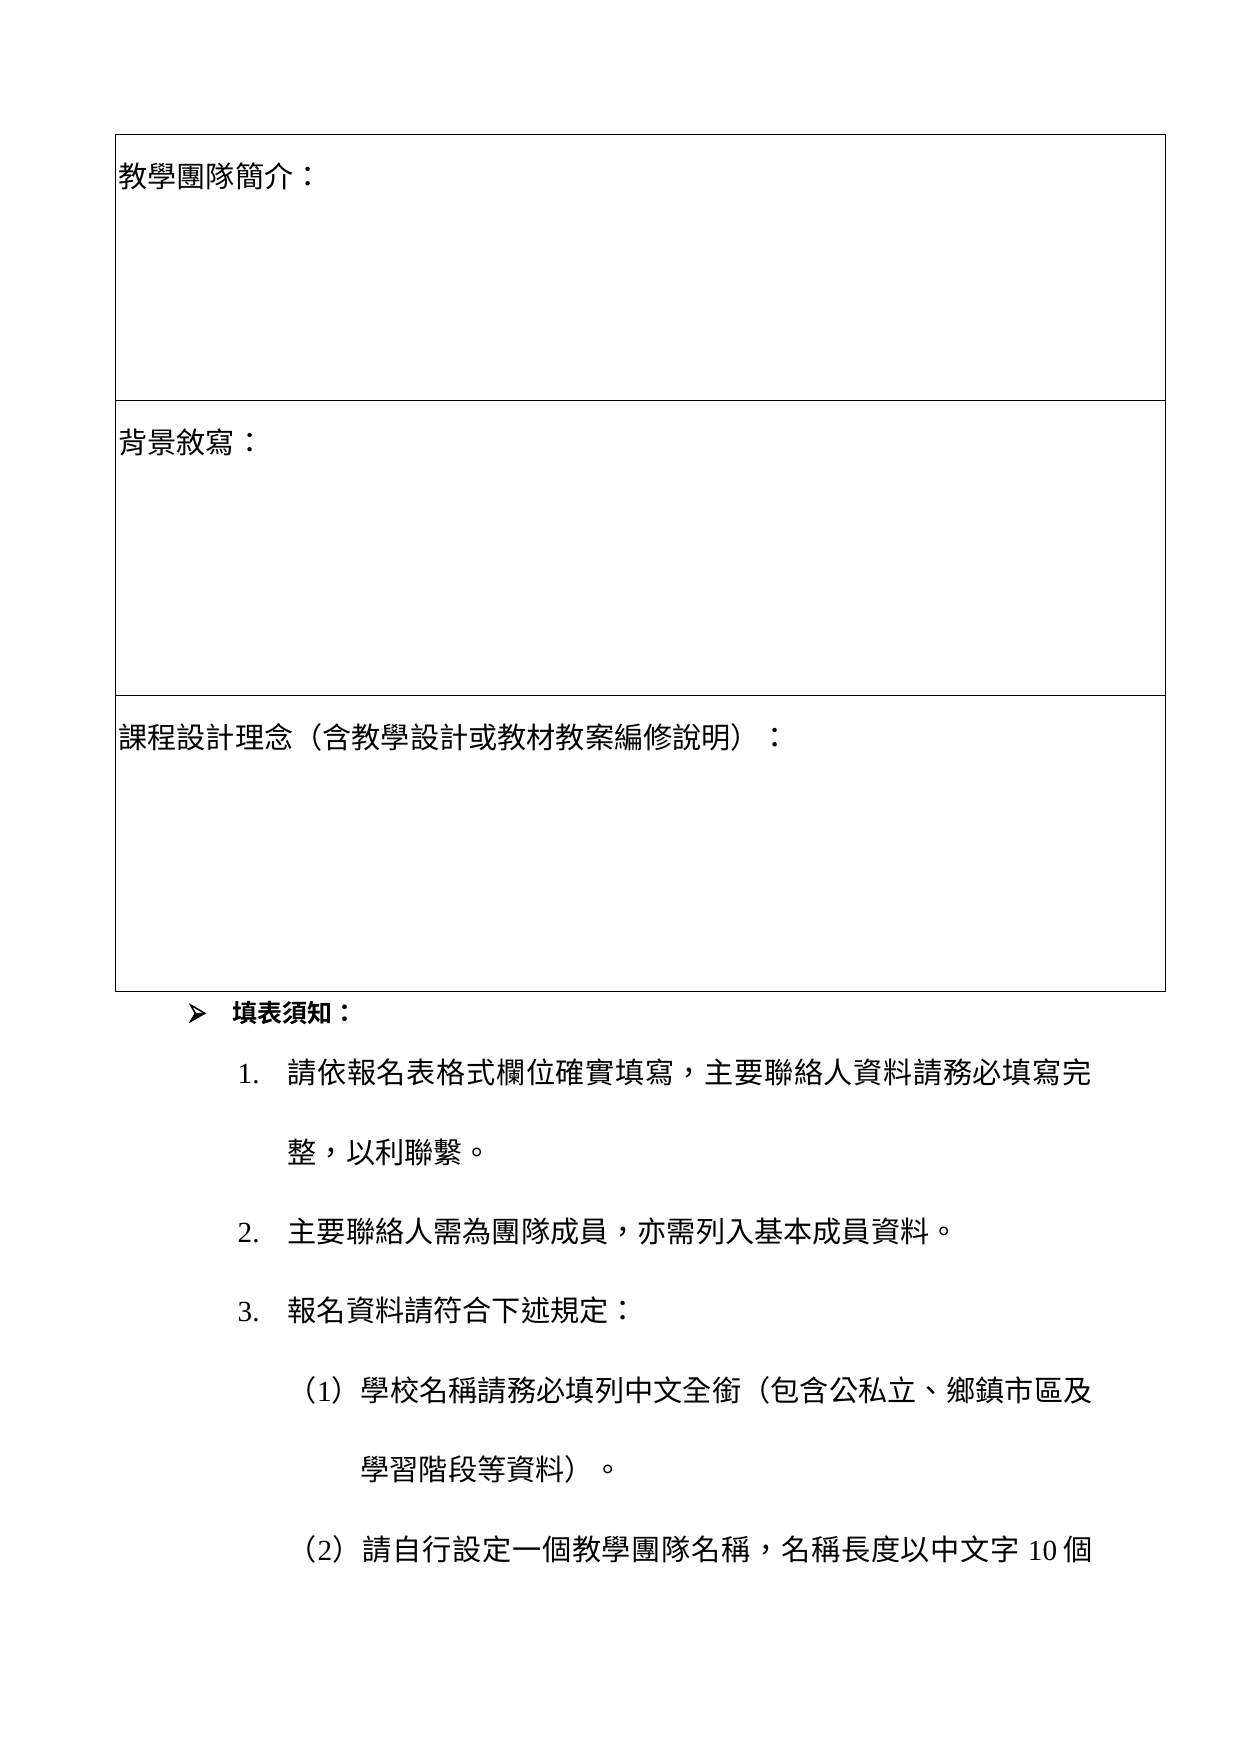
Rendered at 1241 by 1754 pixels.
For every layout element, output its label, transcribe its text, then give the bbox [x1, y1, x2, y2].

table_cell 教學團隊簡介： [116, 135, 1165, 400]
list 報名資料請符合下述規定： [237, 1269, 1093, 1349]
list 填表須知： [187, 992, 1093, 1031]
list 主要聯絡人需為團隊成員，亦需列入基本成員資料。 [237, 1190, 1093, 1269]
text （1）學校名稱請務必填列中文全銜（包含公私立、鄉鎮市區及學習階段等資料）。 [287, 1349, 1093, 1508]
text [287, 1508, 1093, 1587]
list 請依報名表格式欄位確實填寫，主要聯絡人資料請務必填寫完整，以利聯繫。 [237, 1031, 1093, 1190]
table_cell 課程設計理念（含教學設計或教材教案編修說明）： [116, 696, 1165, 991]
table_cell 背景敘寫： [116, 401, 1165, 695]
